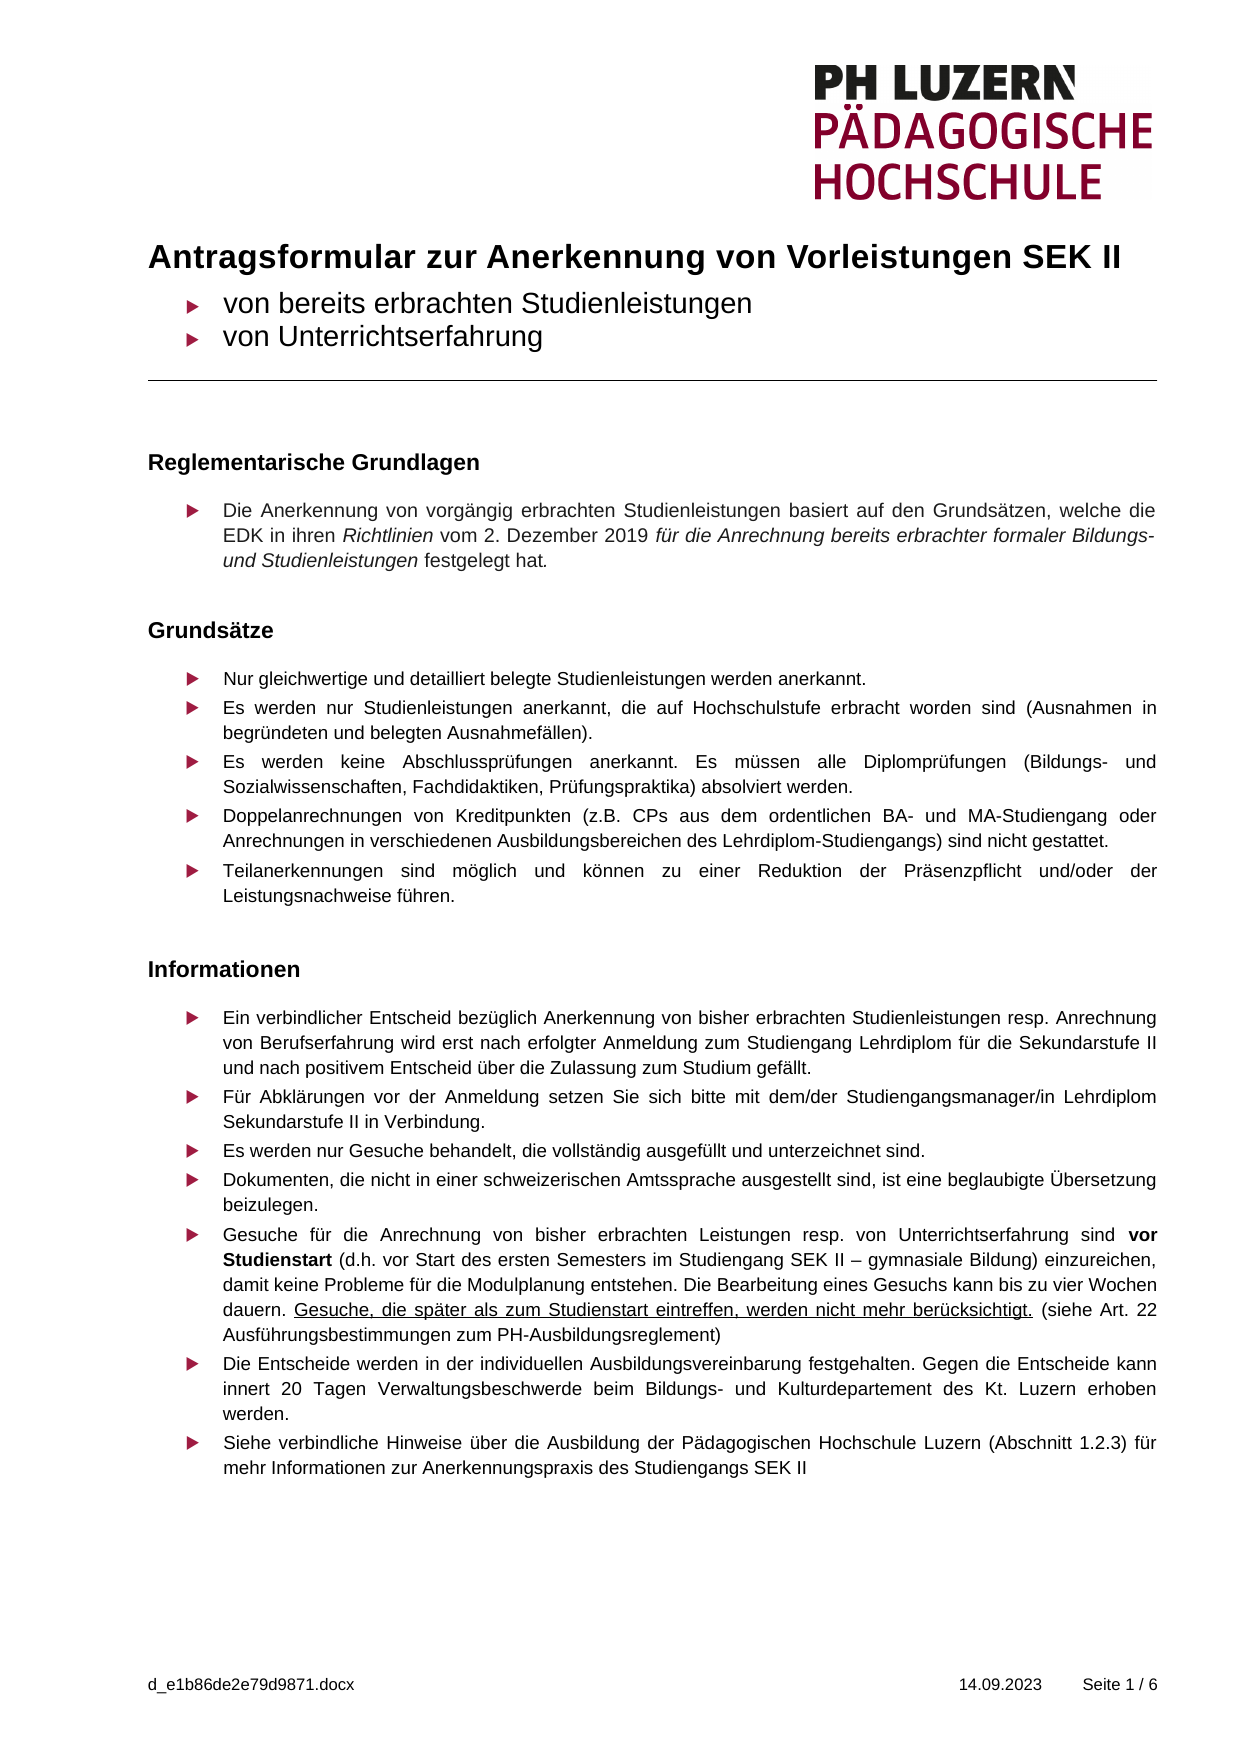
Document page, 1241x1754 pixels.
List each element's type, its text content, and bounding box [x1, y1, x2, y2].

list von Unterrichtserfahrung [185, 319, 1157, 353]
text Grundsätze [148, 617, 1157, 643]
list Nur gleichwertige und detailliert belegte Studienleistungen werden anerkannt. [185, 664, 1157, 689]
list Die Anerkennung von vorgängig erbrachten Studienleistungen basiert auf den Grundsätzen, welche die EDK in ihren Richtlinien vom 2. Dezember 2019 für die Anrechnung bereits erbrachter formaler Bildungs- und Studienleistungen festgelegt hat. [185, 496, 1157, 571]
text Informationen [148, 956, 1157, 982]
list Doppelanrechnungen von Kreditpunkten (z.B. CPs aus dem ordentlichen BA- und MA-Studiengang oder Anrechnungen in verschiedenen Ausbildungsbereichen des Lehrdiplom-Studiengangs) sind nicht gestattet. [185, 802, 1157, 852]
list Ein verbindlicher Entscheid bezüglich Anerkennung von bisher erbrachten Studienleistungen resp. Anrechnung von Berufserfahrung wird erst nach erfolgter Anmeldung zum Studiengang Lehrdiplom für die Sekundarstufe II und nach positivem Entscheid über die Zulassung zum Studium gefällt. [185, 1003, 1157, 1078]
list Die Entscheide werden in der individuellen Ausbildungsvereinbarung festgehalten. Gegen die Entscheide kann innert 20 Tagen Verwaltungsbeschwerde beim Bildungs- und Kulturdepartement des Kt. Luzern erhoben werden. [185, 1349, 1157, 1424]
list Dokumenten, die nicht in einer schweizerischen Amtssprache ausgestellt sind, ist eine beglaubigte Übersetzung beizulegen. [185, 1166, 1157, 1216]
list Es werden nur Gesuche behandelt, die vollständig ausgefüllt und unterzeichnet sind. [185, 1137, 1157, 1162]
list Für Abklärungen vor der Anmeldung setzen Sie sich bitte mit dem/der Studiengangsmanager/in Lehrdiplom Sekundarstufe II in Verbindung. [185, 1082, 1157, 1132]
list Es werden nur Studienleistungen anerkannt, die auf Hochschulstufe erbracht worden sind (Ausnahmen in begründeten und belegten Ausnahmefällen). [185, 693, 1157, 743]
list Es werden keine Abschlussprüfungen anerkannt. Es müssen alle Diplomprüfungen (Bildungs- und Sozialwissenschaften, Fachdidaktiken, Prüfungspraktika) absolviert werden. [185, 748, 1157, 798]
list Siehe verbindliche Hinweise über die Ausbildung der Pädagogischen Hochschule Luzern (Abschnitt 1.2.3) für mehr Informationen zur Anerkennungspraxis des Studiengangs SEK II [185, 1428, 1157, 1478]
list von bereits erbrachten Studienleistungen [185, 276, 1157, 319]
list Teilanerkennungen sind möglich und können zu einer Reduktion der Präsenzpflicht und/oder der Leistungsnachweise führen. [185, 856, 1157, 906]
text Reglementarische Grundlagen [148, 449, 1157, 476]
list Gesuche für die Anrechnung von bisher erbrachten Leistungen resp. von Unterrichtserfahrung sind vor Studienstart (d.h. vor Start des ersten Semesters im Studiengang SEK II – gymnasiale Bildung) einzureichen, damit keine Probleme für die Modulplanung entstehen. Die Bearbeitung eines Gesuchs kann bis zu vier Wochen dauern. Gesuche, die später als zum Studienstart eintreffen, werden nicht mehr berücksichtigt. (siehe Art. 22 Ausführungsbestimmungen zum PH-Ausbildungsreglement) [185, 1220, 1157, 1345]
picture [815, 65, 1152, 104]
